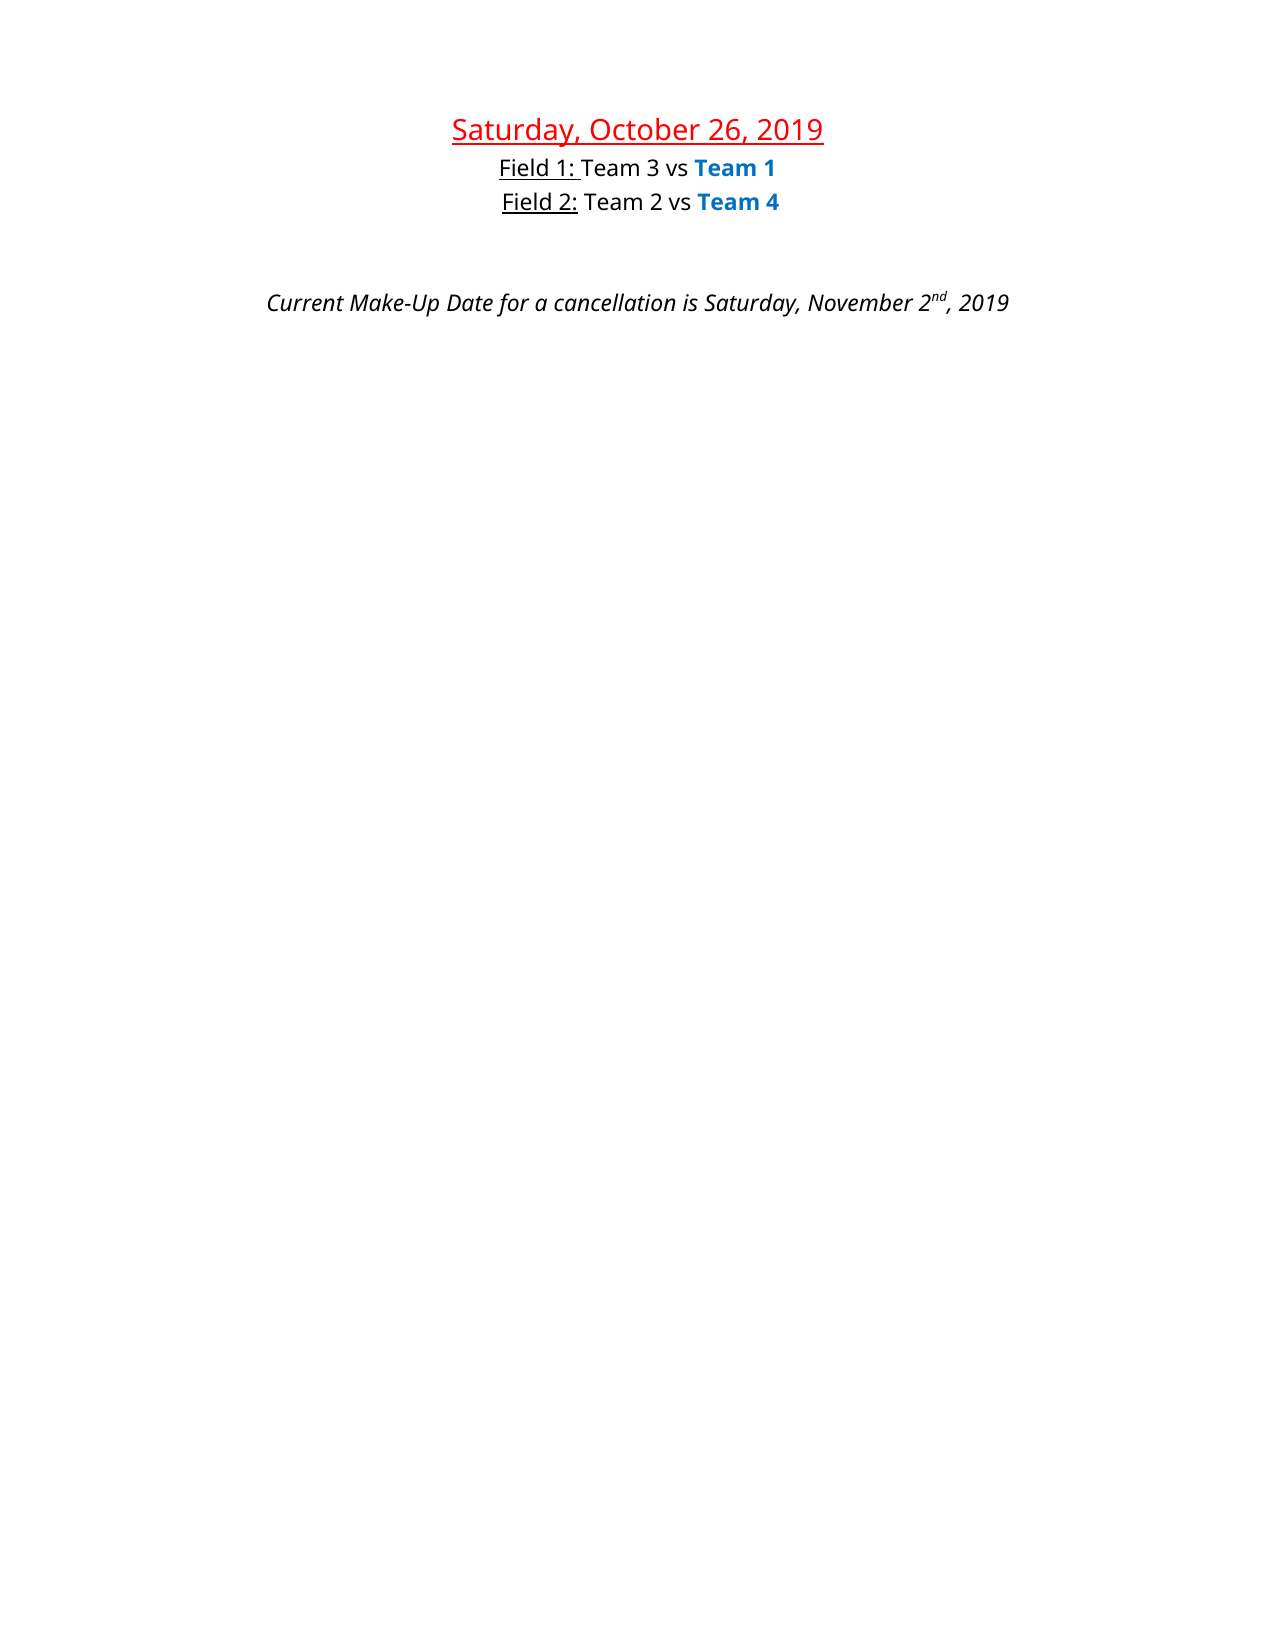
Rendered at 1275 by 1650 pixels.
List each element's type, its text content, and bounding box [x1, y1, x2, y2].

text Current Make-Up Date for a cancellation is Saturday, November 2nd, 2019 [75, 287, 1200, 318]
text Field 2: Team 2 vs Team 4 [75, 186, 1200, 217]
text Saturday, October 26, 2019 [75, 75, 1200, 149]
text Field 1: Team 3 vs Team 1 [75, 152, 1200, 183]
